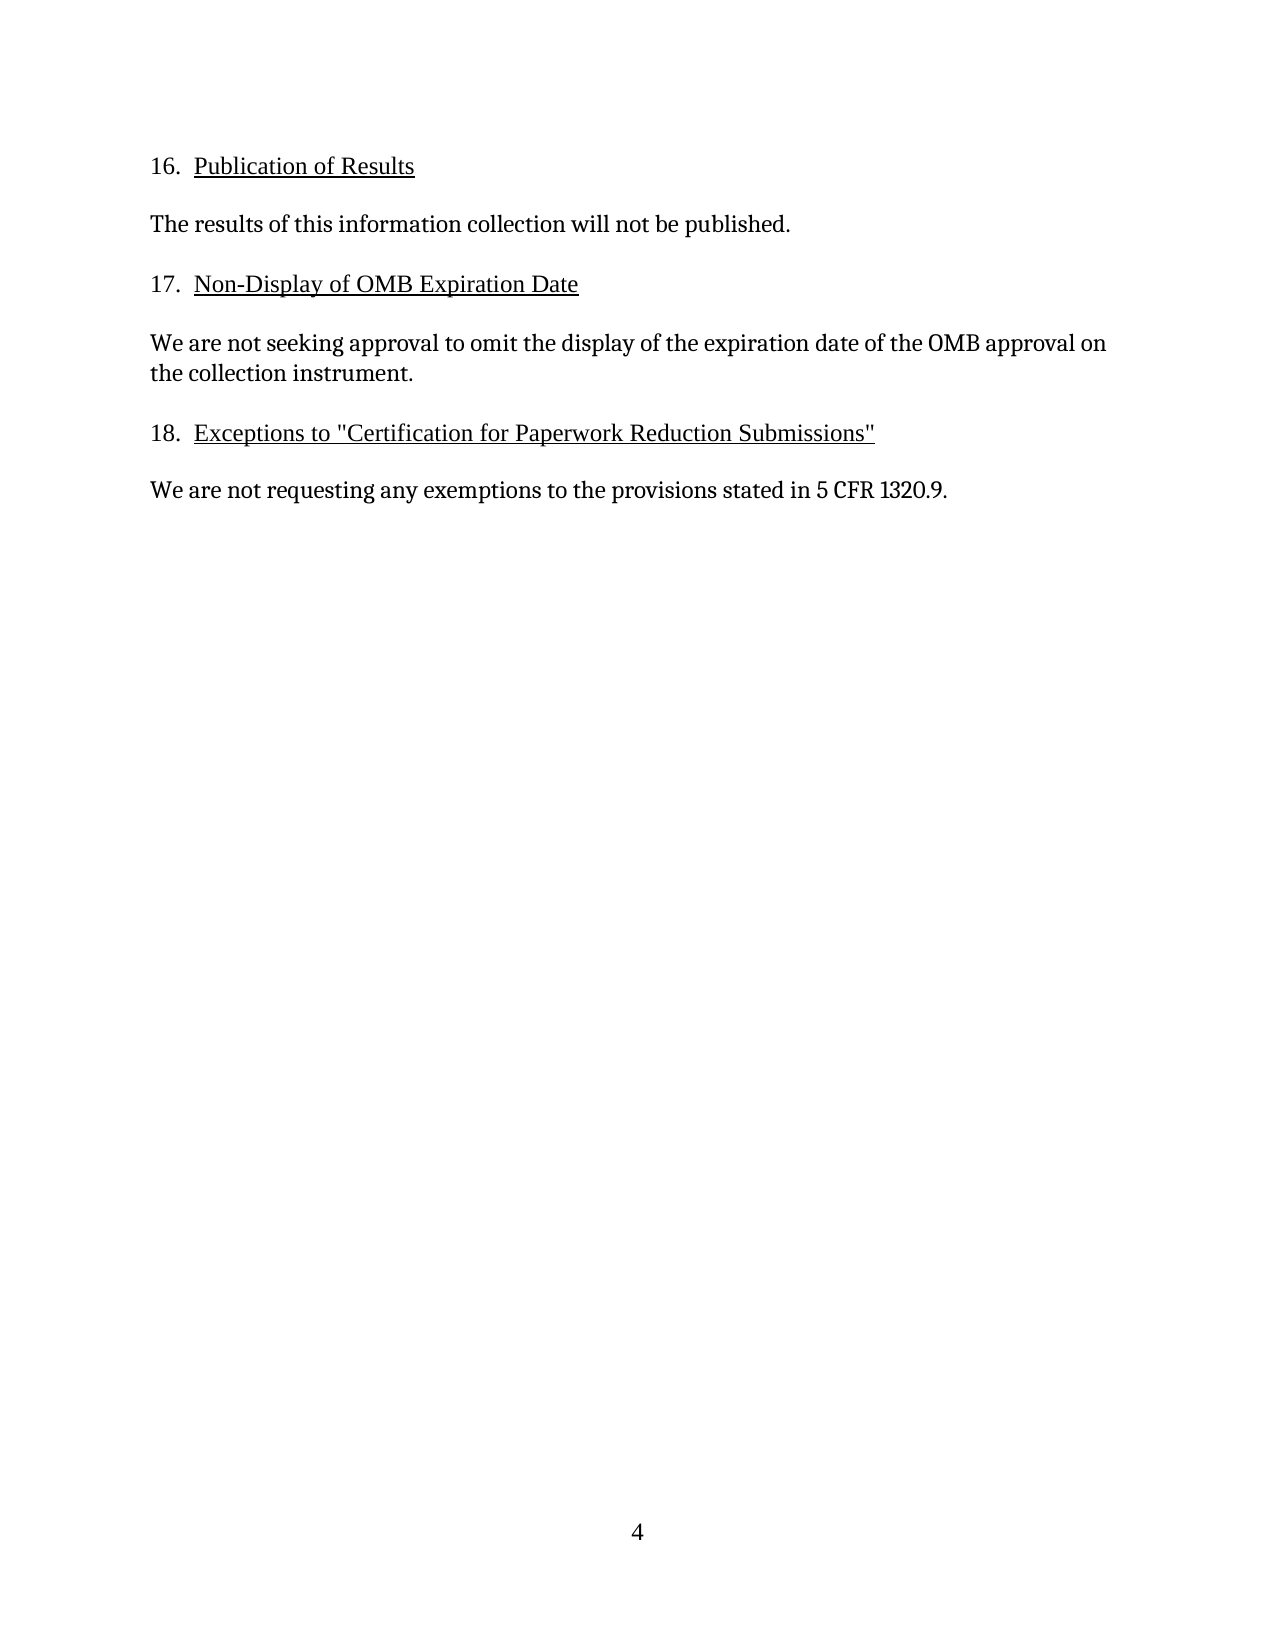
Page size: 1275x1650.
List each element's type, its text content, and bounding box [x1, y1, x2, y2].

text We are not requesting any exemptions to the provisions stated in 5 CFR 1320.9. [150, 476, 1125, 504]
text 18. Exceptions to "Certification for Paperwork Reduction Submissions" [150, 417, 1125, 447]
text 16. Publication of Results [150, 150, 1125, 180]
text 17. Non-Display of OMB Expiration Date [150, 268, 1125, 298]
text The results of this information collection will not be published. [150, 209, 1125, 239]
text We are not seeking approval to omit the display of the expiration date of the OMB approval on the collection instrument. [150, 327, 1125, 387]
